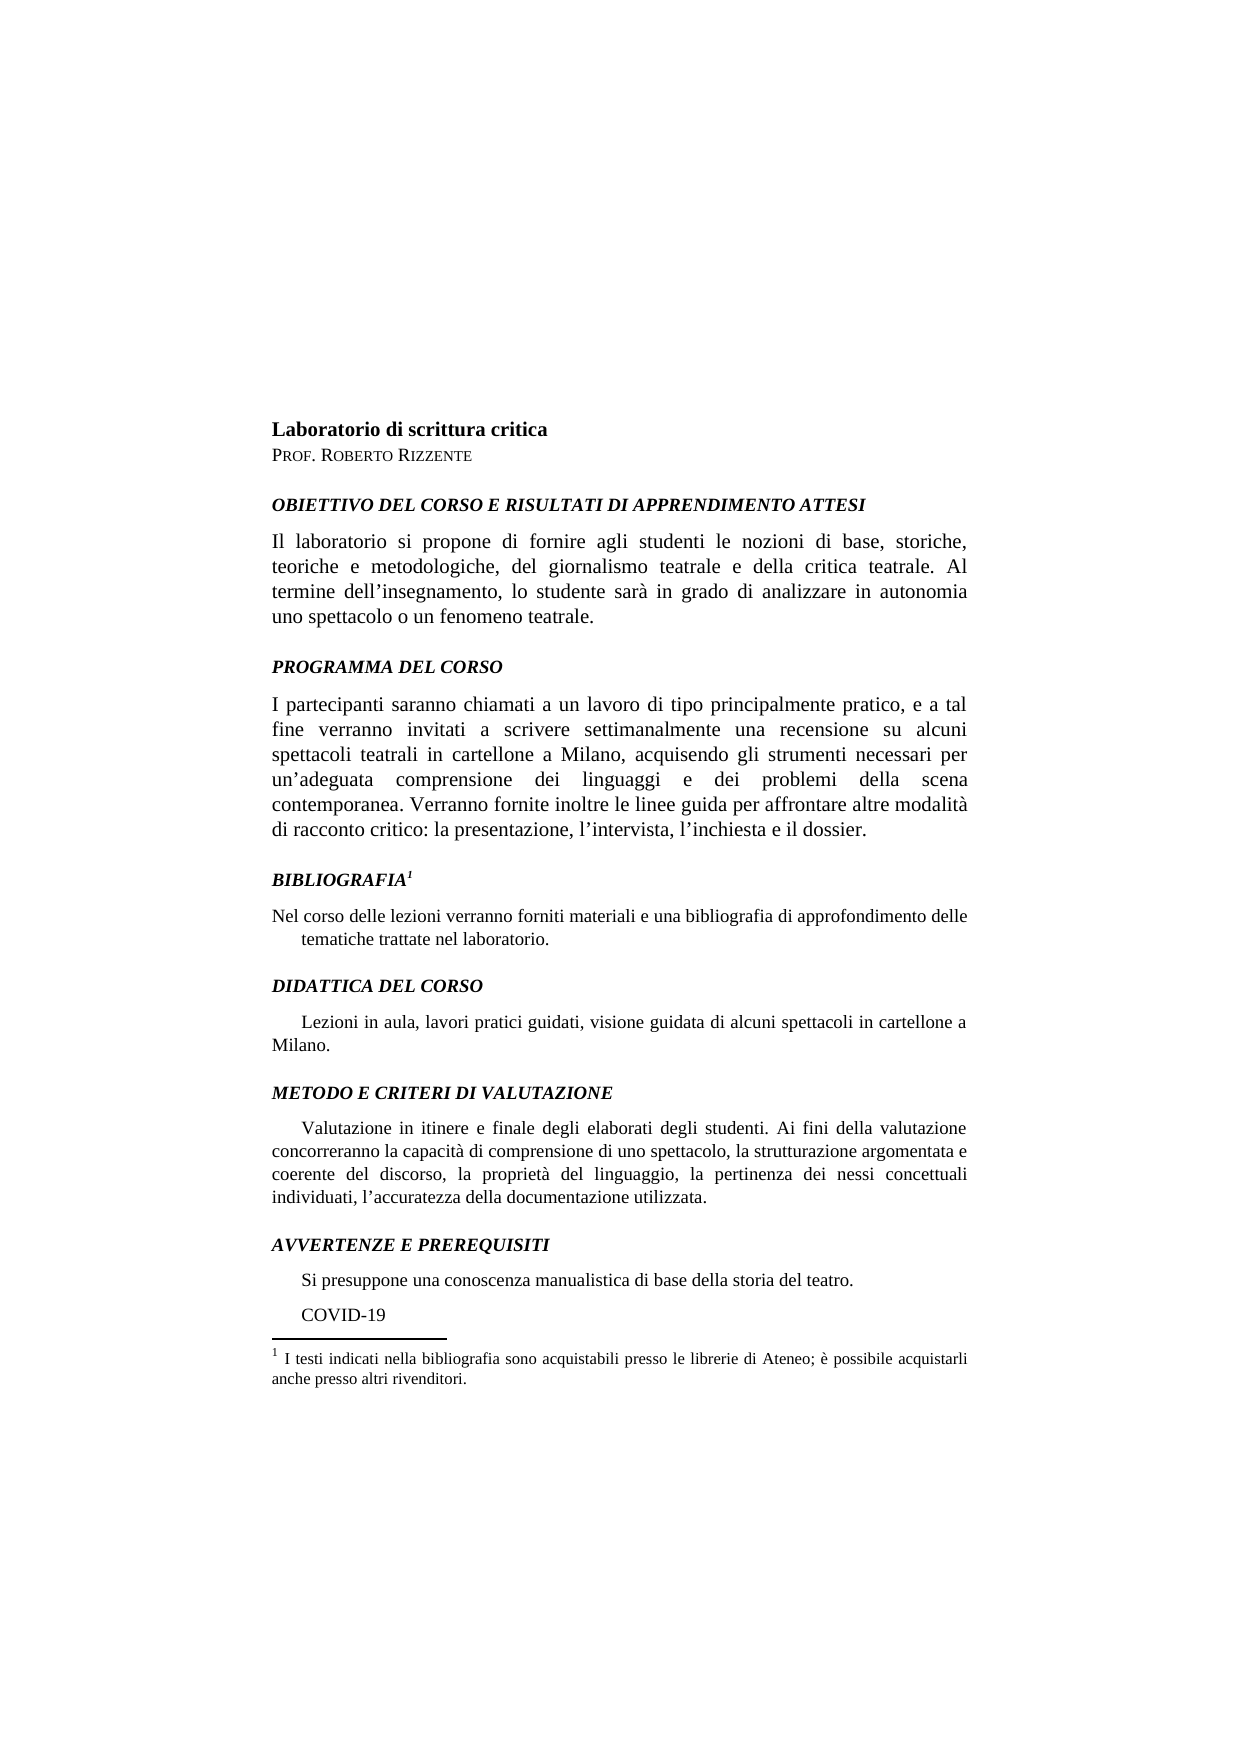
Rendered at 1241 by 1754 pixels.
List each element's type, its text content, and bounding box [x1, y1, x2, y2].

text BIBLIOGRAFIA [272, 866, 968, 891]
text I partecipanti saranno chiamati a un lavoro di tipo principalmente pratico, e a tal fine verranno invitati a scrivere settimanalmente una recensione su alcuni spettacoli teatrali in cartellone a Milano, acquisendo gli strumenti necessari per un’adeguata comprensione dei linguaggi e dei problemi della scena contemporanea. Verranno fornite inoltre le linee guida per affrontare altre modalità di racconto critico: la presentazione, l’intervista, l’inchiesta e il dossier. [272, 691, 968, 841]
subtitle Prof. Roberto Rizzente [272, 441, 968, 466]
text OBIETTIVO DEL CORSO E RISULTATI DI APPRENDIMENTO ATTESI [272, 491, 968, 516]
text Si presuppone una conoscenza manualistica di base della storia del teatro. [272, 1268, 968, 1291]
text Nel corso delle lezioni verranno forniti materiali e una bibliografia di approfondimento delle tematiche trattate nel laboratorio. [272, 904, 968, 949]
text METODO E CRITERI DI VALUTAZIONE [272, 1081, 968, 1104]
subtitle Laboratorio di scrittura critica [272, 416, 968, 441]
text PROGRAMMA DEL CORSO [272, 654, 968, 679]
text Lezioni in aula, lavori pratici guidati, visione guidata di alcuni spettacoli in cartellone a Milano. [272, 1010, 968, 1056]
text AVVERTENZE E PREREQUISITI [272, 1233, 968, 1256]
text Il laboratorio si propone di fornire agli studenti le nozioni di base, storiche, teoriche e metodologiche, del giornalismo teatrale e della critica teatrale. Al termine dell’insegnamento, lo studente sarà in grado di analizzare in autonomia uno spettacolo o un fenomeno teatrale. [272, 529, 968, 629]
text DIDATTICA DEL CORSO [272, 974, 968, 997]
text Valutazione in itinere e finale degli elaborati degli studenti. Ai fini della valutazione concorreranno la capacità di comprensione di uno spettacolo, la strutturazione argomentata e coerente del discorso, la proprietà del linguaggio, la pertinenza dei nessi concettuali individuati, l’accuratezza della documentazione utilizzata. [272, 1116, 968, 1208]
text COVID-19 [272, 1304, 968, 1325]
